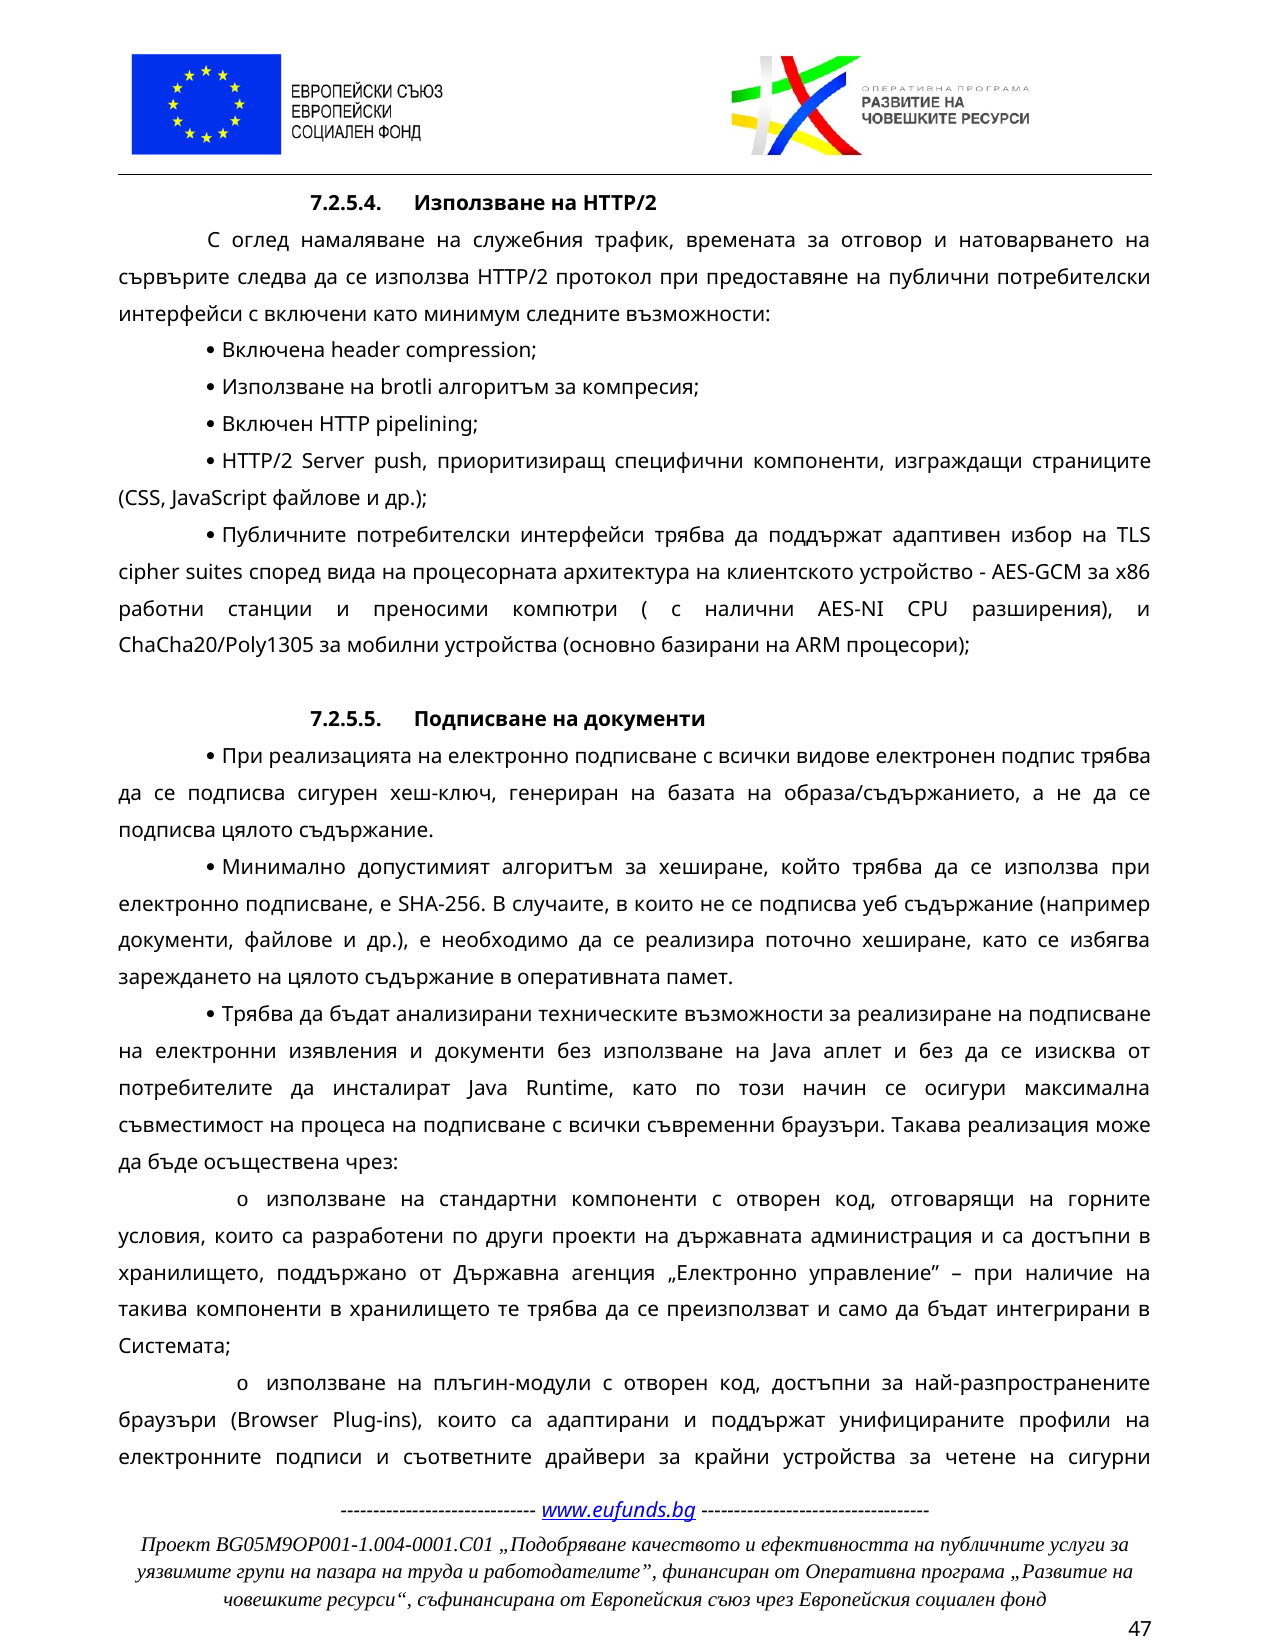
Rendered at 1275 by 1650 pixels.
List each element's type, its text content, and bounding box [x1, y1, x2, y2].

text С оглед намаляване на служебния трафик, времената за отговор и натоварването на сървърите следва да се използва HTTP/2 протокол при предоставяне на публични потребителски интерфейси с включени като минимум следните възможности: [118, 225, 1152, 327]
list Трябва да бъдат анализирани техническите възможности за реализиране на подписване на електронни изявления и документи без използване на Java аплет и без да се изисква от потребителите да инсталират Java Runtime, като по този начин се осигури максимална съвместимост на процеса на подписване с всички съвременни браузъри. Такава реализация може да бъде осъществена чрез: [118, 999, 1152, 1175]
list При реализацията на електронно подписване с всички видове електронен подпис трябва да се подписва сигурен хеш-ключ, генериран на базата на образа/съдържанието, а не да се подписва цялото съдържание. [118, 741, 1152, 843]
subtitle Подписване на документи [310, 704, 1152, 733]
list Включена header compression; [118, 336, 1152, 364]
list Включен HTTP pipelining; [118, 409, 1152, 438]
list Използване на brotli алгоритъм за компресия; [118, 372, 1152, 401]
list Публичните потребителски интерфейси трябва да поддържат адаптивен избор на TLS cipher suites според вида на процесорната архитектура на клиентското устройство - AES-GCM за x86 работни станции и преносими компютри ( с налични AES-NI CPU разширения), и ChaCha20/Poly1305 за мобилни устройства (основно базирани на ARM процесори); [118, 520, 1152, 659]
subtitle Използване на HTTP/2 [310, 188, 1152, 217]
picture [117, 44, 473, 168]
list Минимално допустимият алгоритъм за хеширане, който трябва да се използва при електронно подписване, е SHA-256. В случаите, в които не се подписва уеб съдържание (например документи, файлове и др.), е необходимо да се реализира поточно хеширане, като се избягва зареждането на цялото съдържание в оперативната памет. [118, 852, 1152, 991]
list използване на стандартни компоненти с отворен код, отговарящи на горните условия, които са разработени по други проекти на държавната администрация и са достъпни в хранилището, поддържано от Държавна агенция „Електронно управление” – при наличие на такива компоненти в хранилището те трябва да се преизползват и само да бъдат интегрирани в Системата; [118, 1184, 1152, 1360]
list HTTP/2 Server push, приоритизиращ специфични компоненти, изграждащи страниците (CSS, JavaScript файлове и др.); [118, 446, 1152, 512]
